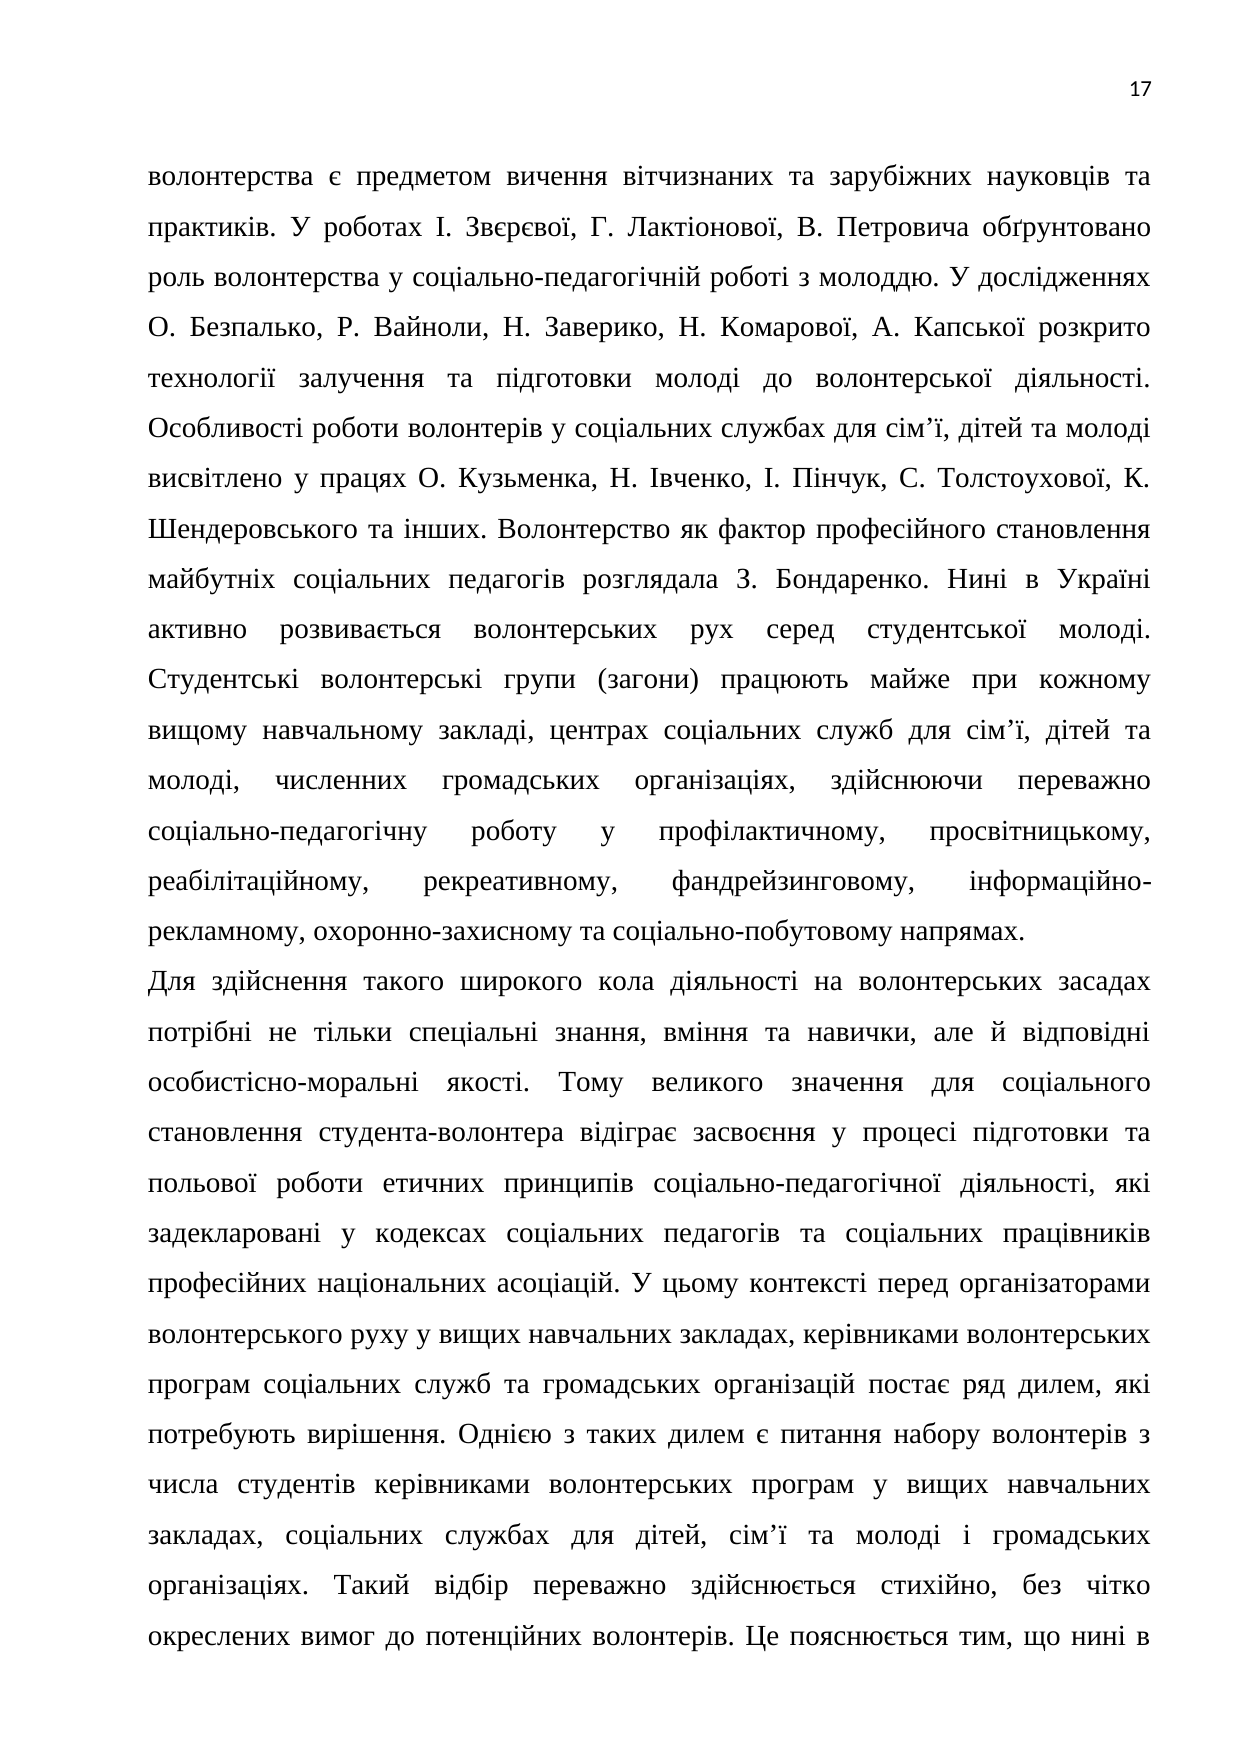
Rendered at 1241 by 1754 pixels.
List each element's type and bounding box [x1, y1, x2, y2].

text [148, 963, 1152, 1651]
text [148, 158, 1152, 947]
